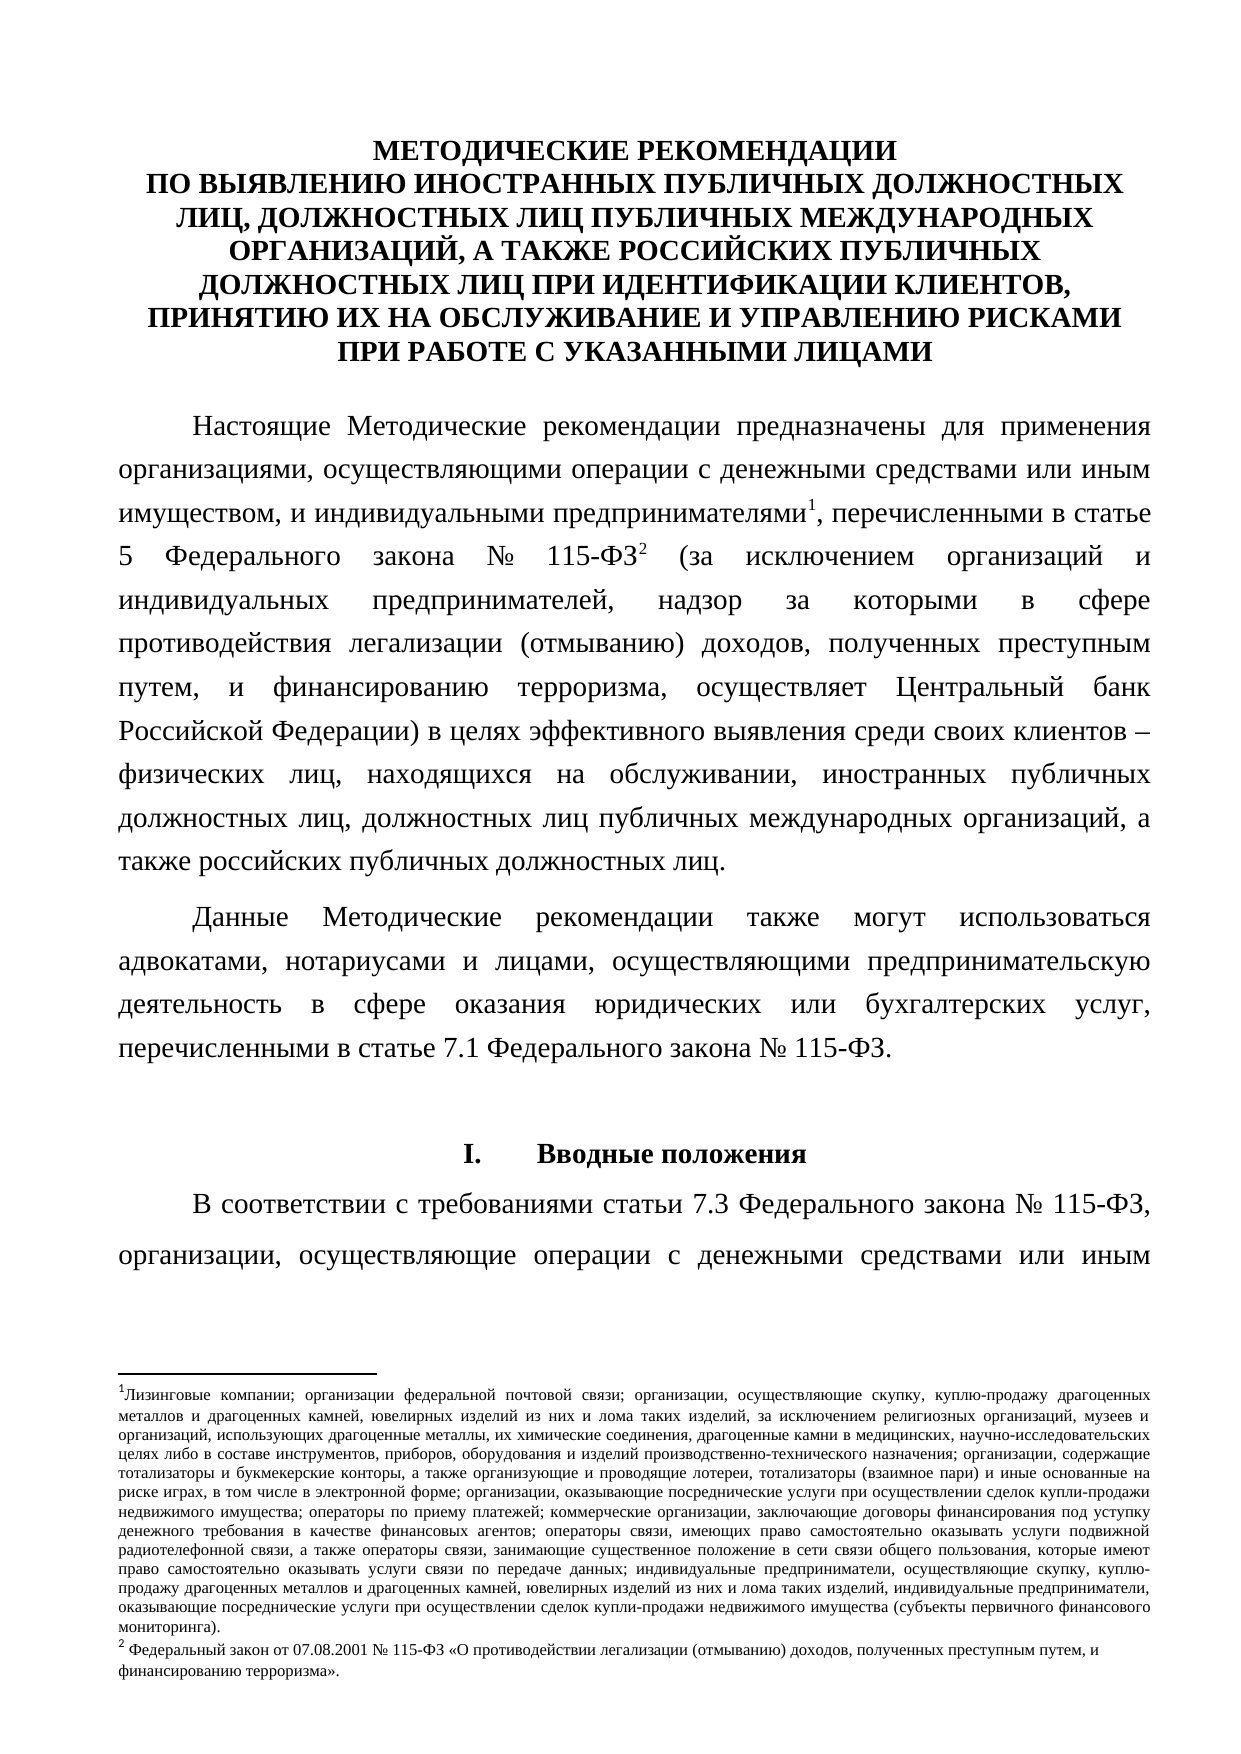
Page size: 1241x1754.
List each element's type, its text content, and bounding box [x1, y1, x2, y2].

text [118, 1187, 1152, 1321]
text ПО ВЫЯВЛЕНИЮ ИНОСТРАННЫХ ПУБЛИЧНЫХ ДОЛЖНОСТНЫХ ЛИЦ, ДОЛЖНОСТНЫХ ЛИЦ ПУБЛИЧНЫХ МЕЖДУНАРОДНЫХ ОРГАНИЗАЦИЙ, А ТАКЖЕ РОССИЙСКИХ ПУБЛИЧНЫХ ДОЛЖНОСТНЫХ ЛИЦ ПРИ ИДЕНТИФИКАЦИИ КЛИЕНТОВ, ПРИНЯТИЮ ИХ НА ОБСЛУЖИВАНИЕ И УПРАВЛЕНИЮ РИСКАМИ ПРИ РАБОТЕ С УКАЗАННЫМИ ЛИЦАМИ [118, 166, 1152, 368]
text Настоящие Методические рекомендации предназначены для применения организациями, осуществляющими операции с денежными средствами или иным имуществом, и индивидуальными предпринимателями, перечисленными в статье 5 Федерального закона № 115-ФЗ (за исключением организаций и индивидуальных предпринимателей, надзор за которыми в сфере противодействия легализации (отмыванию) доходов, полученных преступным путем, и финансированию терроризма, осуществляет Центральный банк Российской Федерации) в целях эффективного выявления среди своих клиентов – физических лиц, находящихся на обслуживании, иностранных публичных должностных лиц, должностных лиц публичных международных организаций, а также российских публичных должностных лиц. [118, 408, 1152, 877]
text Данные Методические рекомендации также могут использоваться адвокатами, нотариусами и лицами, осуществляющими предпринимательскую деятельность в сфере оказания юридических или бухгалтерских услуг, перечисленными в статье 7.1 Федерального закона № 115-ФЗ. [118, 899, 1152, 1063]
list Вводные положения [118, 1136, 1152, 1170]
text МЕТОДИЧЕСКИЕ РЕКОМЕНДАЦИИ [118, 133, 1152, 166]
